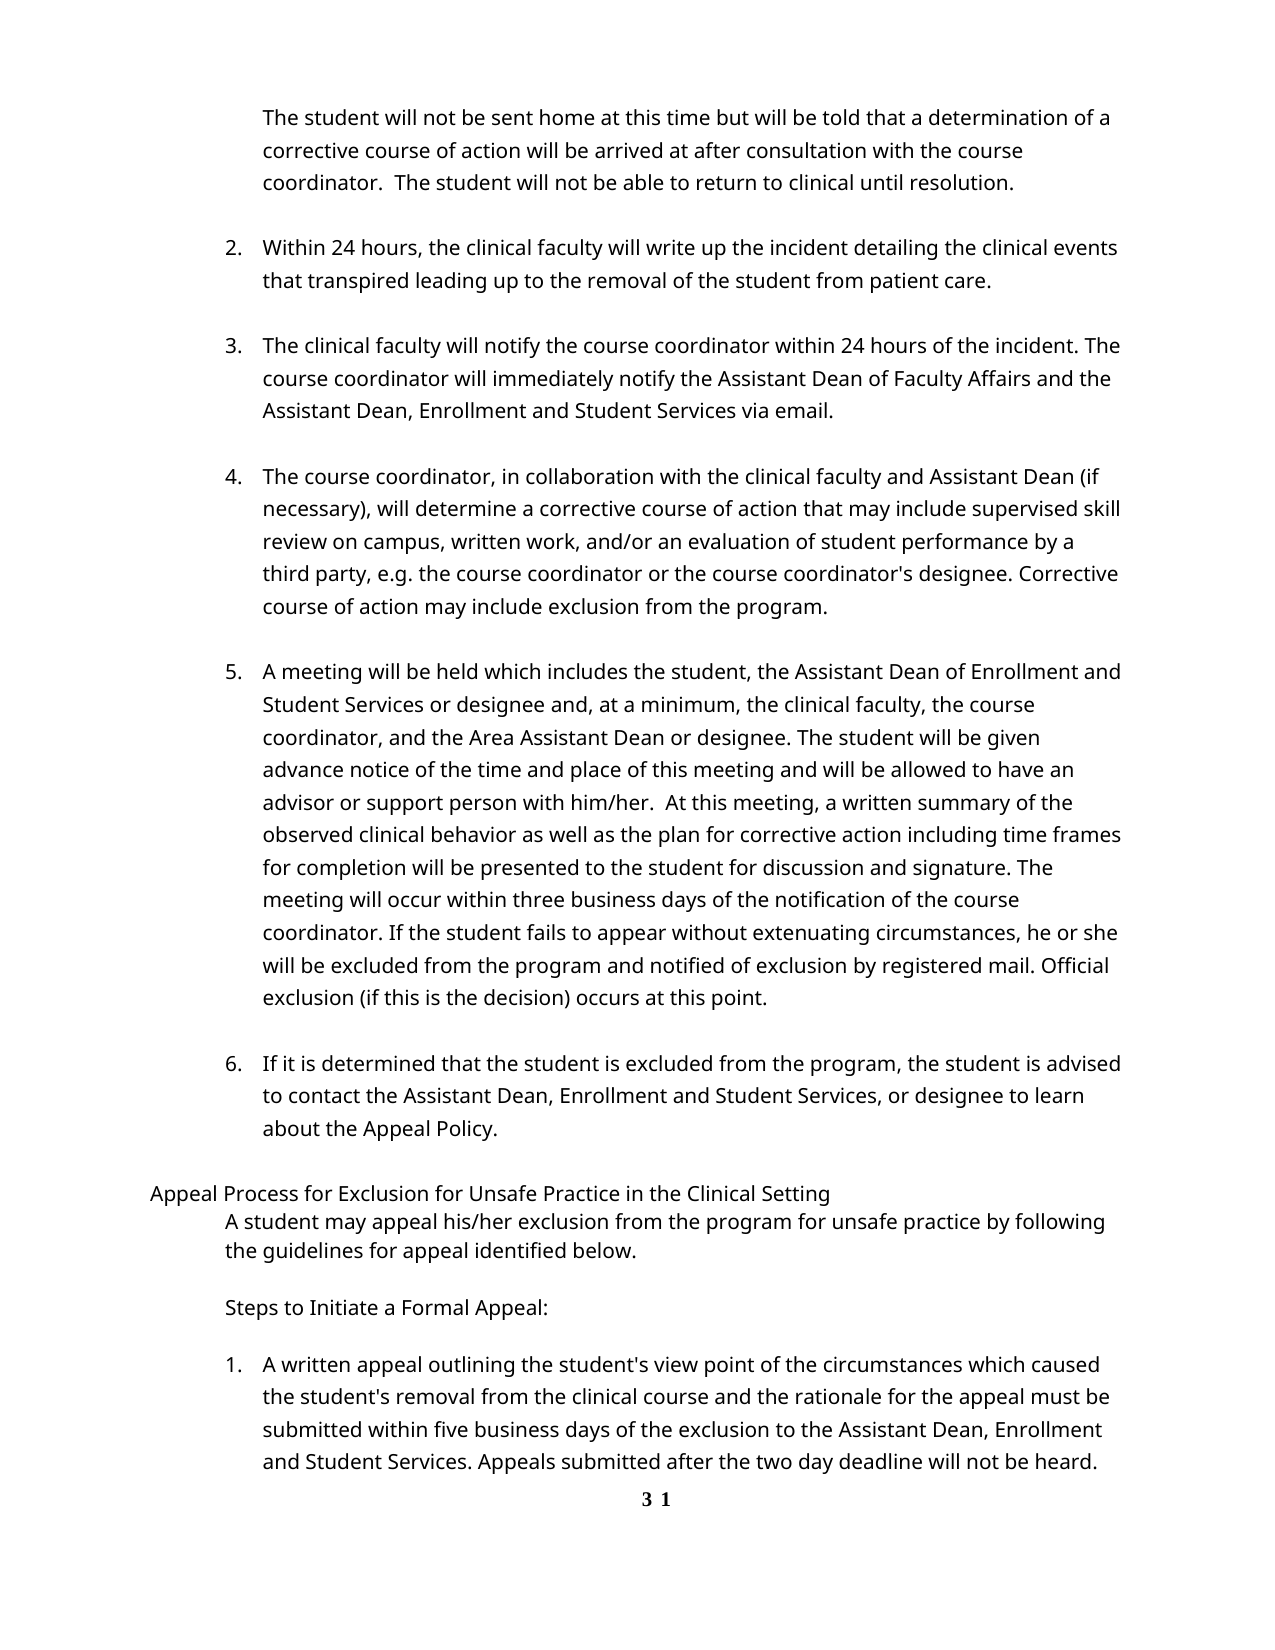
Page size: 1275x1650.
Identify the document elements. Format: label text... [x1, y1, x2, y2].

list A written appeal outlining the student's view point of the circumstances which caused the student's removal from the clinical course and the rationale for the appeal must be submitted within five business days of the exclusion to the Assistant Dean, Enrollment and Student Services. Appeals submitted after the two day deadline will not be heard. [225, 1350, 1125, 1476]
list The course coordinator, in collaboration with the clinical faculty and Assistant Dean (if necessary), will determine a corrective course of action that may include supervised skill review on campus, written work, and/or an evaluation of student performance by a third party, e.g. the course coordinator or the course coordinator's designee. Corrective course of action may include exclusion from the program. [225, 462, 1125, 621]
list Within 24 hours, the clinical faculty will write up the incident detailing the clinical events that transpired leading up to the removal of the student from patient care. [225, 233, 1125, 294]
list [225, 103, 1125, 197]
list A meeting will be held which includes the student, the Assistant Dean of Enrollment and Student Services or designee and, at a minimum, the clinical faculty, the course coordinator, and the Area Assistant Dean or designee. The student will be given advance notice of the time and place of this meeting and will be allowed to have an advisor or support person with him/her. At this meeting, a written summary of the observed clinical behavior as well as the plan for corrective action including time frames for completion will be presented to the student for discussion and signature. The meeting will occur within three business days of the notification of the course coordinator. If the student fails to appear without extenuating circumstances, he or she will be excluded from the program and notified of exclusion by registered mail. Official exclusion (if this is the decision) occurs at this point. [225, 657, 1125, 1012]
list The clinical faculty will notify the course coordinator within 24 hours of the incident. The course coordinator will immediately notify the Assistant Dean of Faculty Affairs and the Assistant Dean, Enrollment and Student Services via email. [225, 331, 1125, 425]
text Steps to Initiate a Formal Appeal: [225, 1264, 1125, 1321]
list If it is determined that the student is excluded from the program, the student is advised to contact the Assistant Dean, Enrollment and Student Services, or designee to learn about the Appeal Policy. [225, 1049, 1125, 1142]
text Appeal Process for Exclusion for Unsafe Practice in the Clinical Setting [150, 1179, 1125, 1207]
text A student may appeal his/her exclusion from the program for unsafe practice by following the guidelines for appeal identified below. [225, 1207, 1125, 1264]
